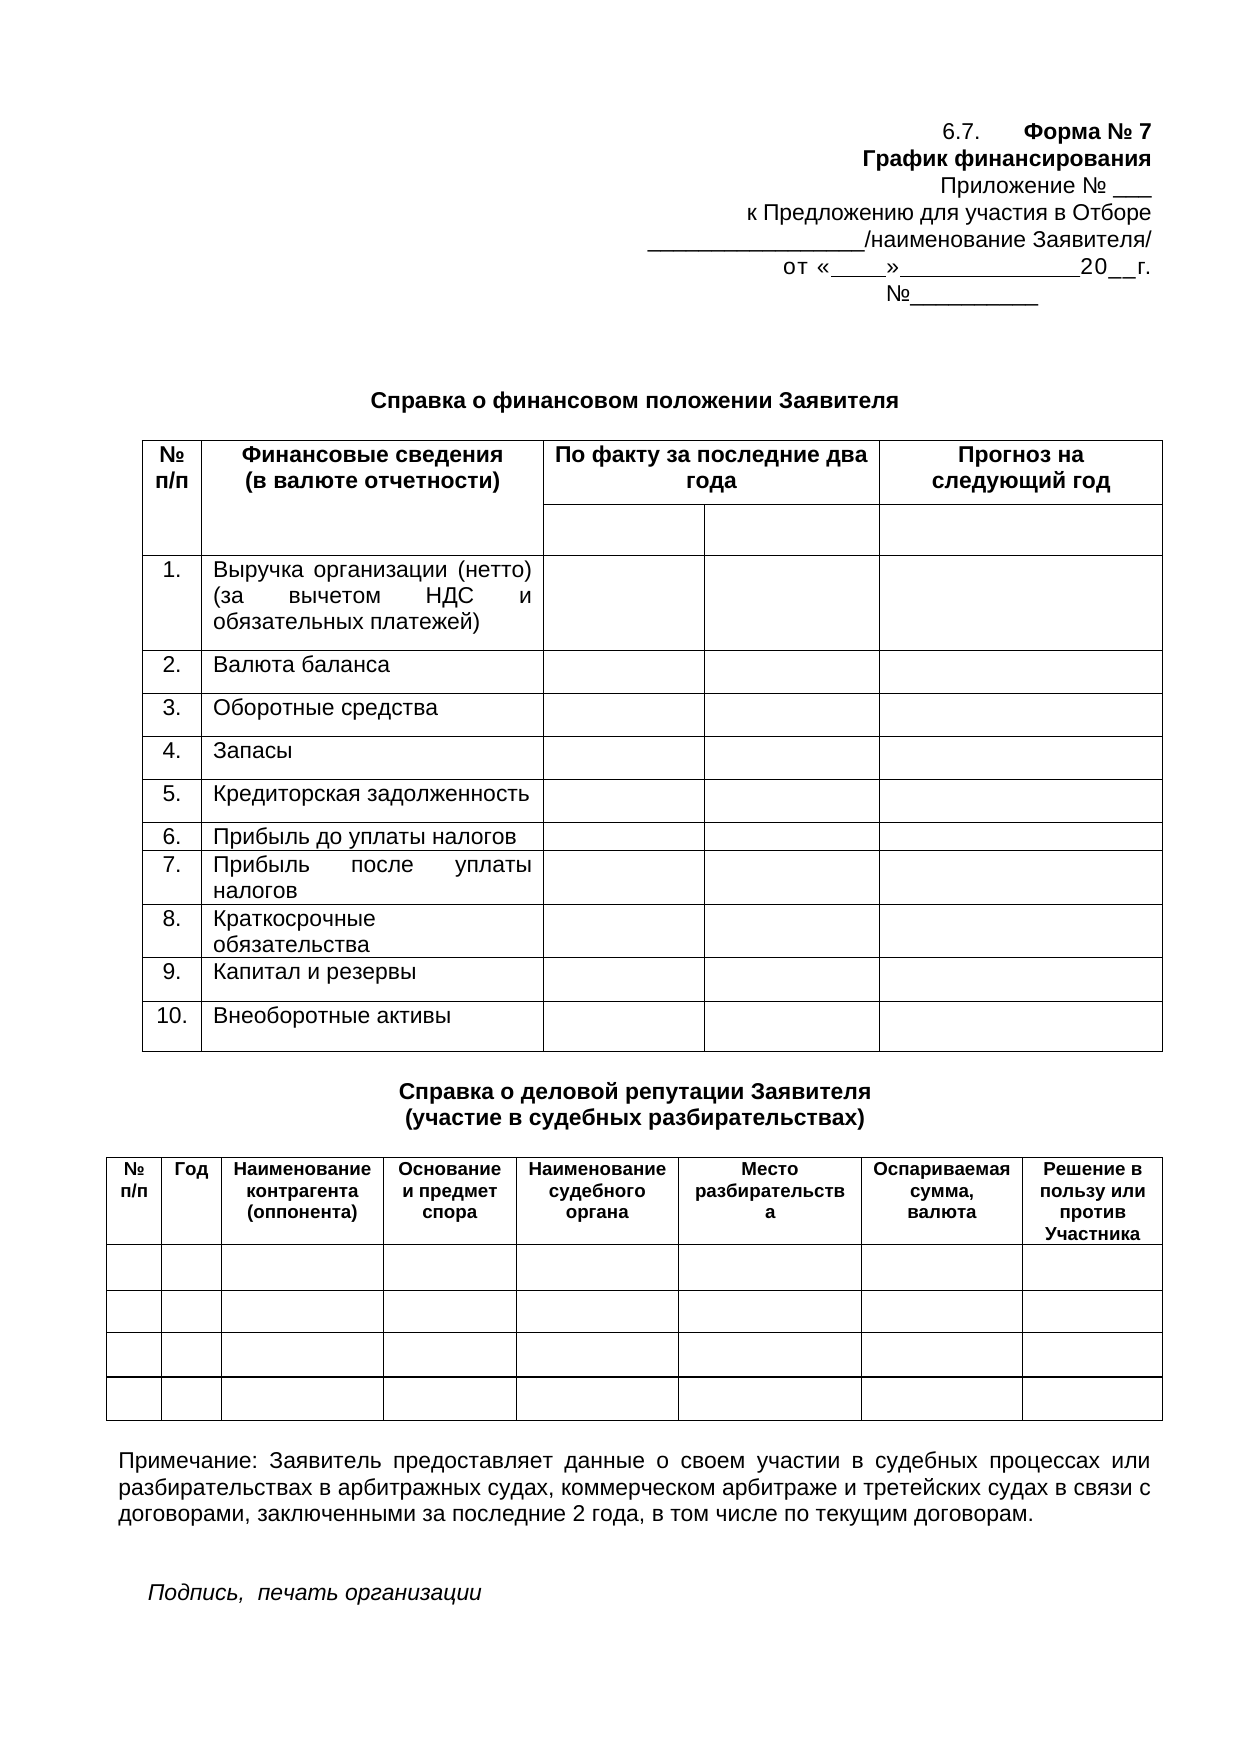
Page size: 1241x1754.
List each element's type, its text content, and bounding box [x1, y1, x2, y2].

table_cell [679, 1333, 861, 1376]
table_header № п/п [143, 441, 201, 554]
text (участие в судебных разбирательствах) [118, 1104, 1152, 1131]
text Справка о финансовом положении Заявителя [118, 387, 1152, 414]
table_cell [222, 1245, 383, 1290]
table_cell [705, 851, 879, 903]
table_cell [222, 1378, 383, 1420]
table_cell [705, 556, 879, 650]
table_cell [705, 505, 879, 554]
table_cell [517, 1291, 678, 1332]
table_cell [1023, 1333, 1162, 1376]
table_cell [222, 1291, 383, 1332]
table_cell [384, 1333, 516, 1376]
table_cell [679, 1291, 861, 1332]
table_cell [107, 1245, 161, 1290]
table_cell [880, 958, 1162, 1001]
table_cell [1023, 1378, 1162, 1420]
table_cell 2. [143, 651, 201, 693]
table_cell Кредиторская задолженность [202, 780, 543, 822]
table_cell [705, 823, 879, 850]
text Подпись, печать организации [148, 1579, 1152, 1605]
table_cell [1023, 1245, 1162, 1290]
table_header Основание и предмет спора [384, 1158, 516, 1244]
table_cell [517, 1333, 678, 1376]
table_cell Оборотные средства [202, 694, 543, 736]
table_cell Запасы [202, 737, 543, 779]
table_cell [705, 958, 879, 1001]
table_cell 4. [143, 737, 201, 779]
table_cell [705, 905, 879, 957]
table_cell [544, 694, 704, 736]
list Форма № 7 [223, 118, 1152, 144]
table_cell [880, 505, 1162, 554]
table_cell [880, 556, 1162, 650]
table_cell [544, 958, 704, 1001]
table_header № п/п [107, 1158, 161, 1244]
table_header Решение в пользу или против Участника [1023, 1158, 1162, 1244]
table_header Место разбирательства [679, 1158, 861, 1244]
table_cell [544, 851, 704, 903]
table_cell Краткосрочные обязательства [202, 905, 543, 957]
table_cell [517, 1378, 678, 1420]
table_cell Валюта баланса [202, 651, 543, 693]
text _________________/наименование Заявителя/ [148, 226, 1152, 252]
table_cell [544, 505, 704, 554]
table_header Год [162, 1158, 221, 1244]
table_cell [107, 1333, 161, 1376]
table_cell [162, 1245, 221, 1290]
table_cell [107, 1378, 161, 1420]
table_header Наименование судебного органа [517, 1158, 678, 1244]
table_cell [544, 737, 704, 779]
table_cell [880, 737, 1162, 779]
table_cell 8. [143, 905, 201, 957]
table_cell [679, 1245, 861, 1290]
table_cell [705, 737, 879, 779]
table_header Прогноз на следующий год [880, 441, 1162, 504]
table_cell [705, 780, 879, 822]
table_cell Прибыль после уплаты налогов [202, 851, 543, 903]
text Примечание: Заявитель предоставляет данные о своем участии в судебных процессах или разбирательствах в арбитражных судах, коммерческом арбитраже и третейских судах в связи с договорами, заключенными за последние 2 года, в том числе по текущим договорам. [118, 1447, 1152, 1526]
table_cell [222, 1333, 383, 1376]
table_cell Прибыль до уплаты налогов [202, 823, 543, 850]
table_cell [107, 1291, 161, 1332]
table_cell [384, 1291, 516, 1332]
table_cell [862, 1378, 1022, 1420]
table_cell [544, 905, 704, 957]
table_header Оспариваемая сумма, валюта [862, 1158, 1022, 1244]
table_cell Внеоборотные активы [202, 1002, 543, 1051]
text №__________ [148, 279, 1152, 306]
table_cell [544, 651, 704, 693]
table_cell [880, 780, 1162, 822]
table_cell [517, 1245, 678, 1290]
table_cell [862, 1333, 1022, 1376]
table_cell 5. [143, 780, 201, 822]
table_cell [679, 1378, 861, 1420]
text Приложение № ___ [148, 171, 1152, 199]
table_header Финансовые сведения (в валюте отчетности) [202, 441, 543, 554]
table_cell 7. [143, 851, 201, 903]
table_cell 6. [143, 823, 201, 850]
text Справка о деловой репутации Заявителя [118, 1078, 1152, 1104]
table_cell [544, 823, 704, 850]
table_cell [162, 1291, 221, 1332]
table_cell [1023, 1291, 1162, 1332]
table_cell 3. [143, 694, 201, 736]
table_cell [162, 1333, 221, 1376]
table_header Наименование контрагента (оппонента) [222, 1158, 383, 1244]
table_cell [880, 1002, 1162, 1051]
table_cell Выручка организации (нетто) (за вычетом НДС и обязательных платежей) [202, 556, 543, 650]
table_cell 1. [143, 556, 201, 650]
table_cell [384, 1378, 516, 1420]
table_cell [705, 1002, 879, 1051]
table_cell Капитал и резервы [202, 958, 543, 1001]
table_cell [544, 556, 704, 650]
table_cell [705, 694, 879, 736]
table_header По факту за последние два года [544, 441, 879, 504]
table_cell [880, 823, 1162, 850]
table_cell [544, 1002, 704, 1051]
table_cell [384, 1245, 516, 1290]
table_cell [880, 851, 1162, 903]
table_cell 9. [143, 958, 201, 1001]
table_cell [880, 694, 1162, 736]
table_cell [880, 651, 1162, 693]
text к Предложению для участия в Отборе [148, 199, 1152, 226]
table_cell [862, 1245, 1022, 1290]
text от « » 20__г. [148, 253, 1152, 279]
table_cell [862, 1291, 1022, 1332]
table_cell [880, 905, 1162, 957]
table_cell 10. [143, 1002, 201, 1051]
table_cell [162, 1378, 221, 1420]
table_cell [705, 651, 879, 693]
text График финансирования [724, 144, 1152, 171]
table_cell [544, 780, 704, 822]
